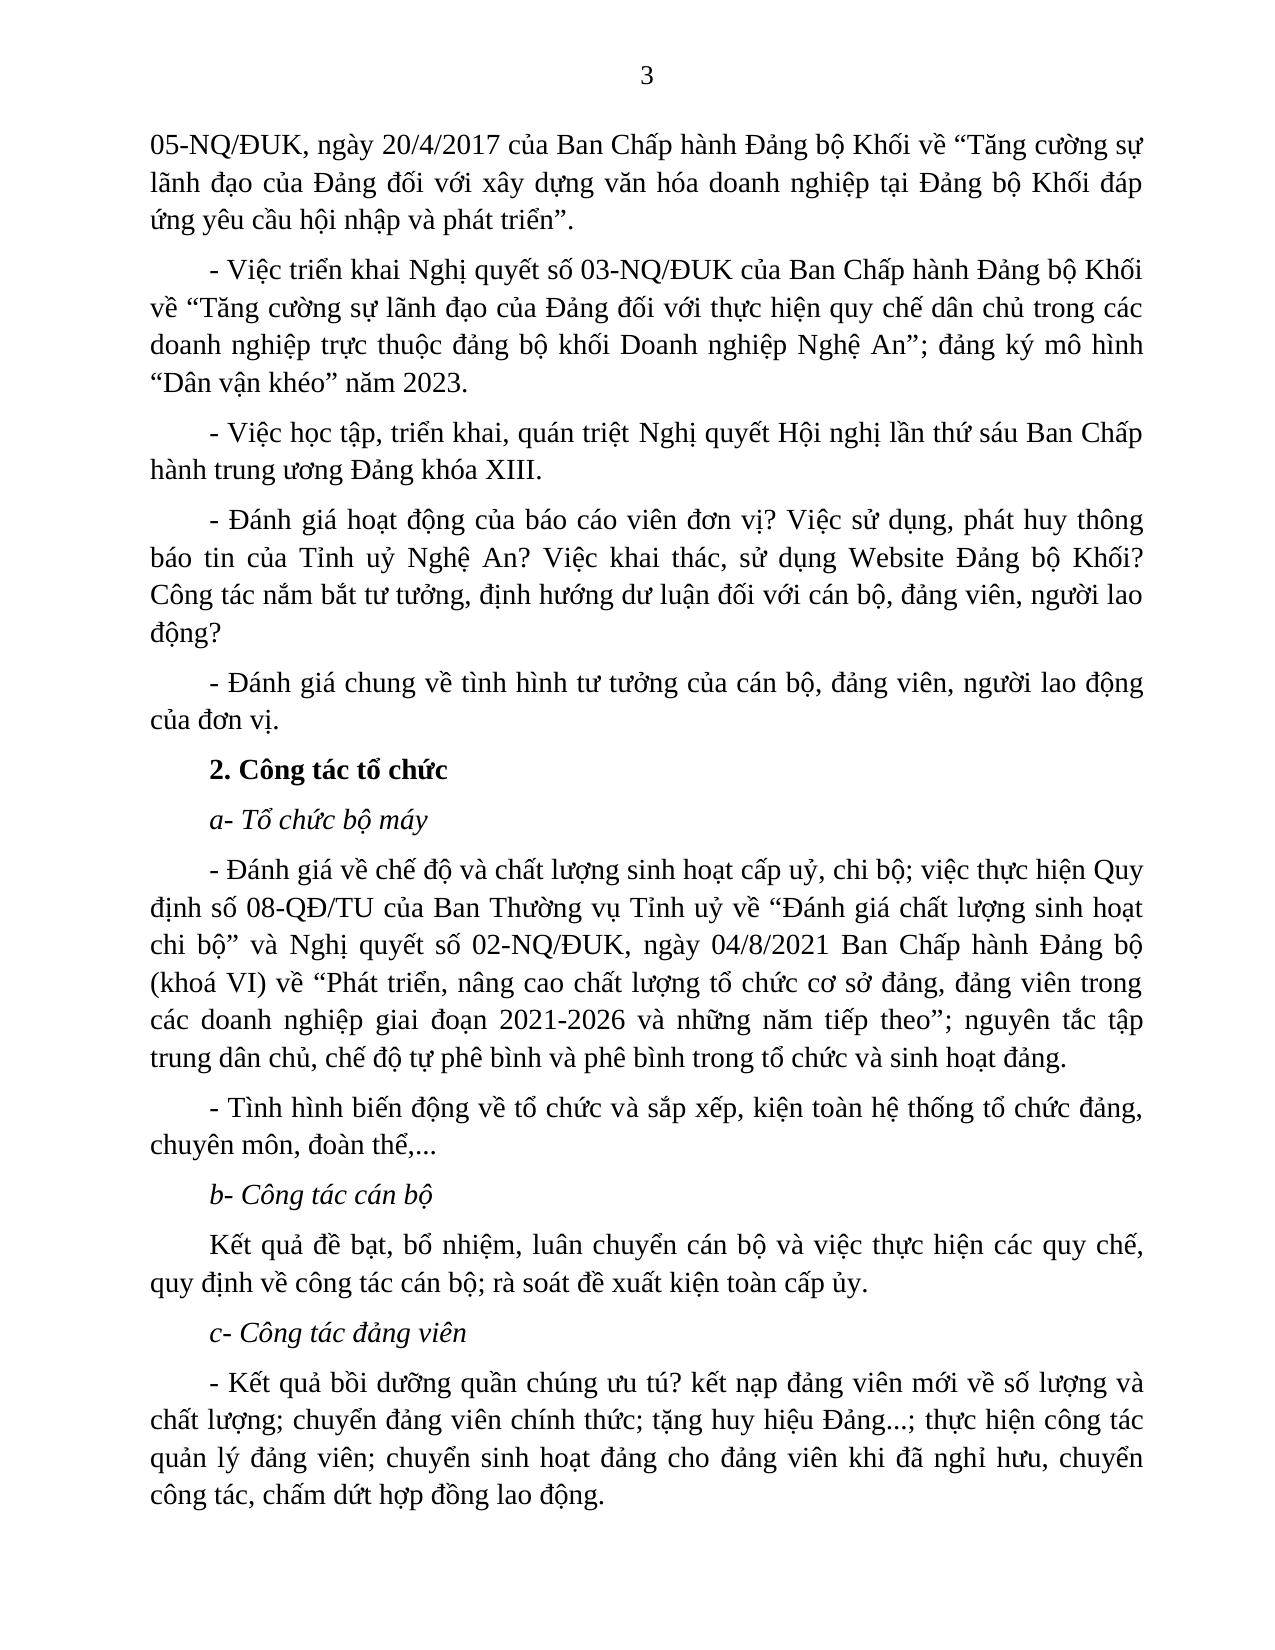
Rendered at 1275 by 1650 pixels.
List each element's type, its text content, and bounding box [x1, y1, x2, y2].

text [149, 124, 1145, 237]
text - Đánh giá về chế độ và chất lượng sinh hoạt cấp uỷ, chi bộ; việc thực hiện Quy định số 08-QĐ/TU của Ban Thường vụ Tỉnh uỷ về “Đánh giá chất lượng sinh hoạt chi bộ” và Nghị quyết số 02-NQ/ĐUK, ngày 04/8/2021 Ban Chấp hành Đảng bộ (khoá VI) về “Phát triển, nâng cao chất lượng tổ chức cơ sở đảng, đảng viên trong các doanh nghiệp giai đoạn 2021-2026 và những năm tiếp theo”; nguyên tắc tập trung dân chủ, chế độ tự phê bình và phê bình trong tổ chức và sinh hoạt đảng. [149, 849, 1145, 1075]
text b- Công tác cán bộ [149, 1174, 1145, 1212]
text - Đánh giá hoạt động của báo cáo viên đơn vị? Việc sử dụng, phát huy thông báo tin của Tỉnh uỷ Nghệ An? Việc khai thác, sử dụng Website Đảng bộ Khối? Công tác nắm bắt tư tưởng, định hướng dư luận đối với cán bộ, đảng viên, người lao động? [149, 499, 1145, 650]
text - Tình hình biến động về tổ chức và sắp xếp, kiện toàn hệ thống tổ chức đảng, chuyên môn, đoàn thể,... [149, 1086, 1145, 1162]
text c- Công tác đảng viên [149, 1311, 1145, 1350]
text - Việc triển khai Nghị quyết số 03-NQ/ĐUK của Ban Chấp hành Đảng bộ Khối về “Tăng cường sự lãnh đạo của Đảng đối với thực hiện quy chế dân chủ trong các doanh nghiệp trực thuộc đảng bộ khối Doanh nghiệp Nghệ An”; đảng ký mô hình “Dân vận khéo” năm 2023. [149, 249, 1145, 400]
text Kết quả đề bạt, bổ nhiệm, luân chuyển cán bộ và việc thực hiện các quy chế, quy định về công tác cán bộ; rà soát đề xuất kiện toàn cấp ủy. [149, 1224, 1145, 1300]
text 2. Công tác tổ chức [149, 749, 1145, 787]
text - Đánh giá chung về tình hình tư tưởng của cán bộ, đảng viên, người lao động của đơn vị. [149, 661, 1145, 737]
text a- Tổ chức bộ máy [149, 799, 1145, 837]
text - Kết quả bồi dưỡng quần chúng ưu tú? kết nạp đảng viên mới về số lượng và chất lượng; chuyển đảng viên chính thức; tặng huy hiệu Đảng...; thực hiện công tác quản lý đảng viên; chuyển sinh hoạt đảng cho đảng viên khi đã nghỉ hưu, chuyển công tác, chấm dứt hợp đồng lao động. [149, 1361, 1145, 1540]
text - Việc học tập, triển khai, quán triệt Nghị quyết Hội nghị lần thứ sáu Ban Chấp hành trung ương Đảng khóa XIII. [149, 411, 1145, 487]
